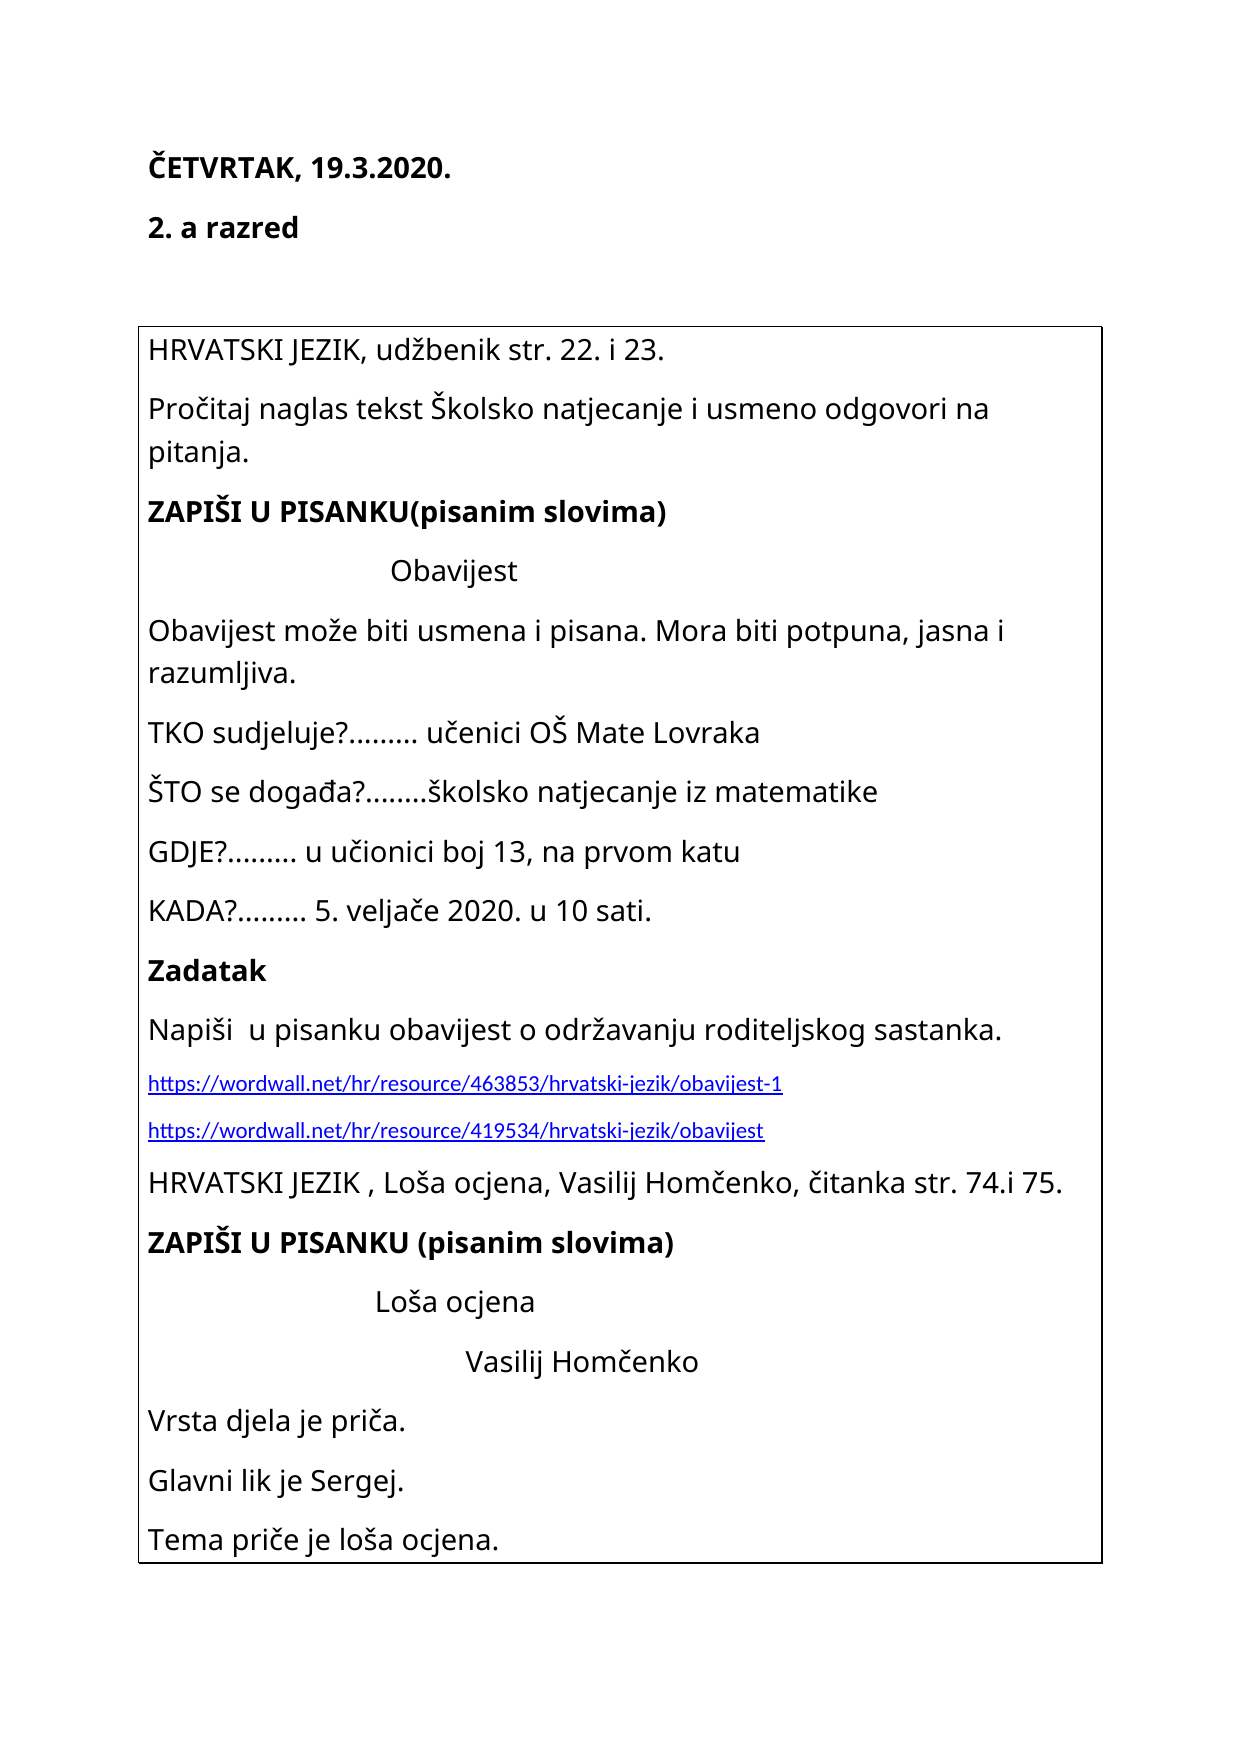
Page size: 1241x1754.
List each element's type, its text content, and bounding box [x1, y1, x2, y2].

text Glavni lik je Sergej. [139, 1457, 1101, 1500]
text GDJE?......... u učionici boj 13, na prvom katu [139, 828, 1101, 871]
text Pročitaj naglas tekst Školsko natjecanje i usmeno odgovori na pitanja. [139, 386, 1101, 471]
text TKO sudjeluje?......... učenici OŠ Mate Lovraka [139, 709, 1101, 752]
text https://wordwall.net/hr/resource/419534/hrvatski-jezik/obavijest [139, 1113, 1101, 1144]
text Napiši u pisanku obavijest o održavanju roditeljskog sastanka. [139, 1006, 1101, 1049]
text https://wordwall.net/hr/resource/463853/hrvatski-jezik/obavijest-1 [139, 1066, 1101, 1097]
text Vasilij Homčenko [139, 1338, 1101, 1381]
text Obavijest [139, 547, 1101, 590]
text ZAPIŠI U PISANKU(pisanim slovima) [139, 488, 1101, 531]
text ZAPIŠI U PISANKU (pisanim slovima) [139, 1219, 1101, 1262]
text Obavijest može biti usmena i pisana. Mora biti potpuna, jasna i razumljiva. [139, 607, 1101, 692]
text Loša ocjena [139, 1279, 1101, 1321]
text 2. a razred [148, 207, 1093, 247]
text ČETVRTAK, 19.3.2020. [148, 148, 1093, 187]
text HRVATSKI JEZIK, udžbenik str. 22. i 23. [139, 327, 1101, 369]
text Zadatak [139, 947, 1101, 990]
text Vrsta djela je priča. [139, 1398, 1101, 1440]
text KADA?......... 5. veljače 2020. u 10 sati. [139, 887, 1101, 930]
text Tema priče je loša ocjena. [139, 1517, 1101, 1562]
text HRVATSKI JEZIK , Loša ocjena, Vasilij Homčenko, čitanka str. 74.i 75. [139, 1160, 1101, 1202]
text ŠTO se događa?........školsko natjecanje iz matematike [139, 768, 1101, 811]
